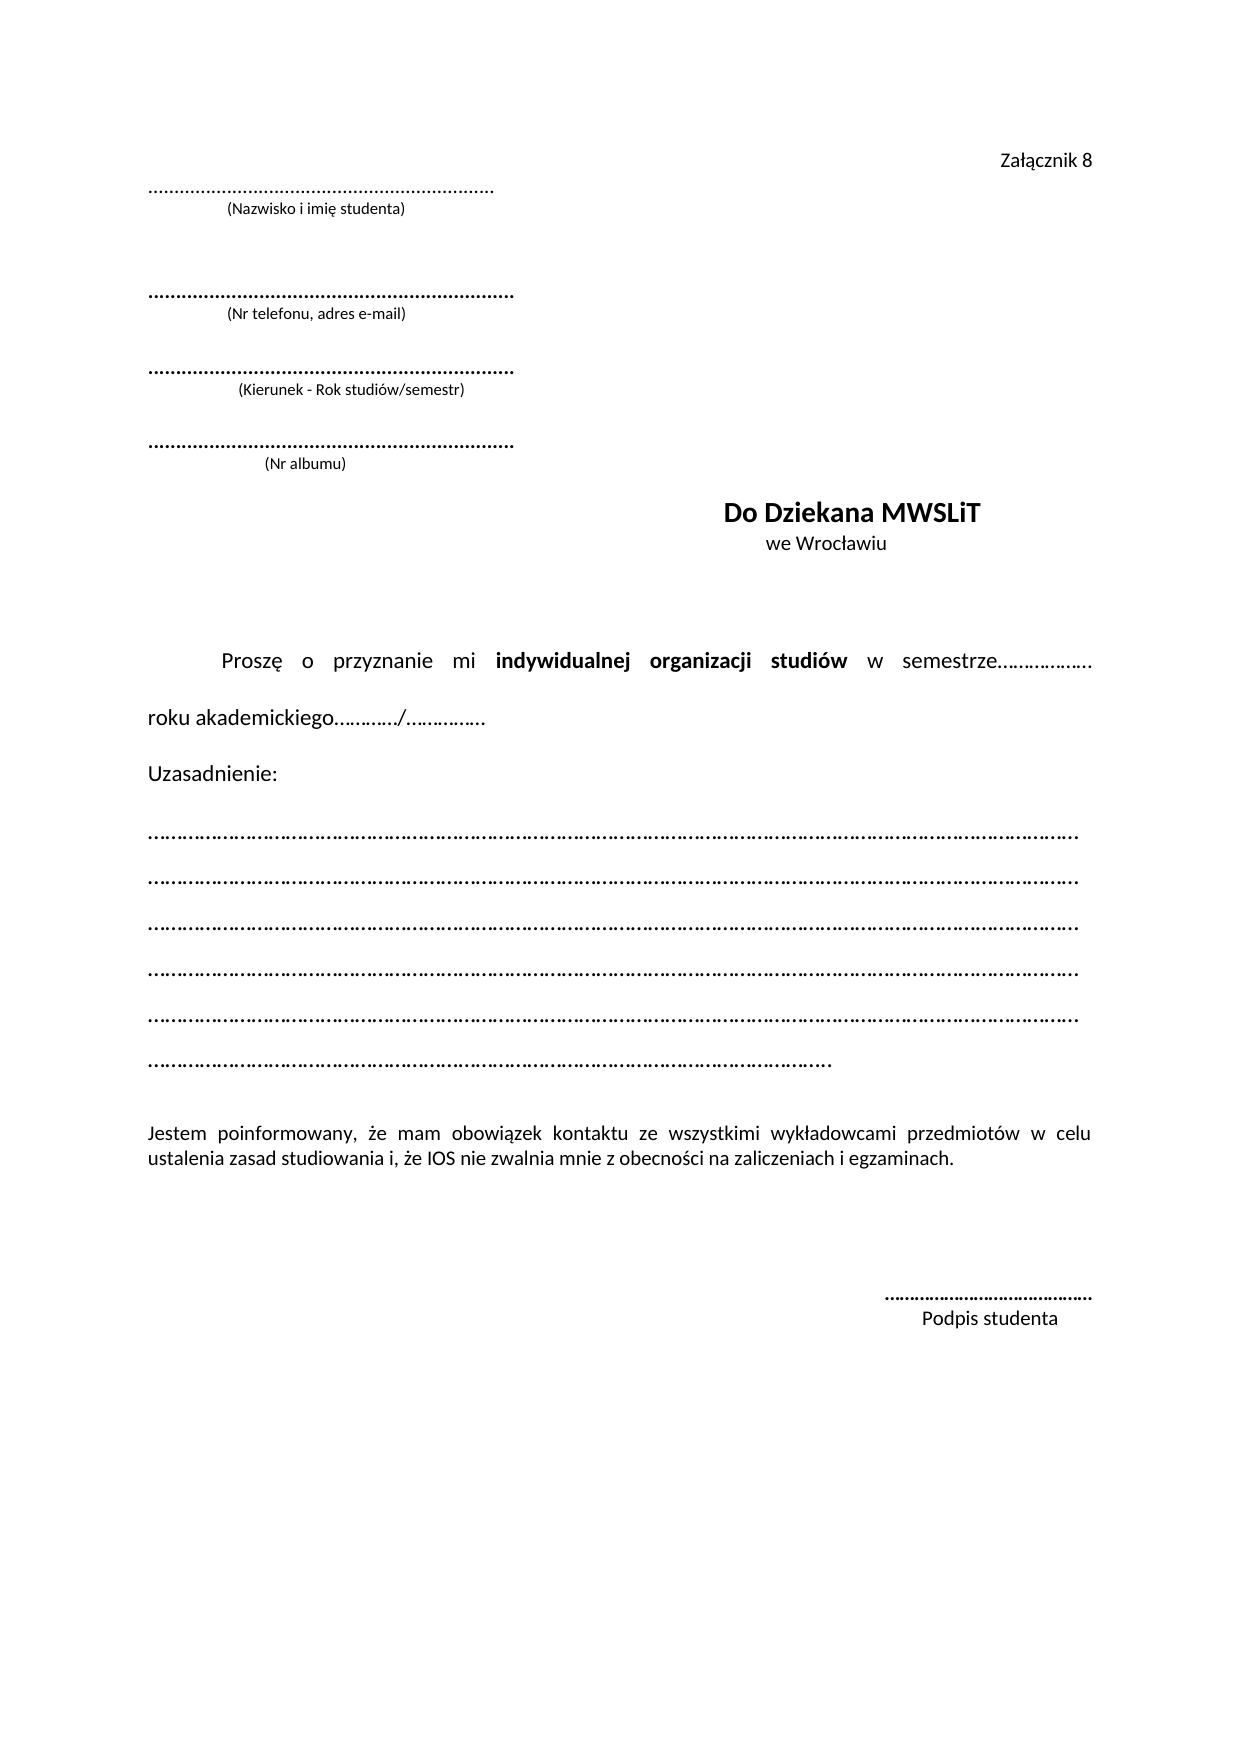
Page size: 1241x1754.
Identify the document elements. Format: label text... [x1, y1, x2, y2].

text Załącznik 8 [148, 148, 1093, 173]
text .................................................................. [148, 173, 1093, 198]
text Podpis studenta [148, 1305, 1093, 1331]
text Proszę o przyznanie mi indywidualnej organizacji studiów w semestrze……………… roku akademickiego…………/…………… [148, 647, 1093, 731]
text Jestem poinformowany, że mam obowiązek kontaktu ze wszystkimi wykładowcami przedmiotów w celu ustalenia zasad studiowania i, że IOS nie zwalnia mnie z obecności na zaliczeniach i egzaminach. [148, 1120, 1093, 1171]
text Uzasadnienie: [148, 759, 1093, 787]
text (Nr albumu) [148, 453, 1093, 474]
text (Kierunek - Rok studiów/semestr) [148, 380, 1093, 428]
text ……………………………………………………………………………………………………………………………………………………………………………………………………………………………………………………………………………………………………………………………………………………………………………………………………………………………………………………………………………………………………………………………………………………………………………………………………………………………………………………………………………………………………………………………………………………………………………………………………………………………………………………….. [148, 815, 1093, 1074]
text …………………………………… [811, 1280, 1093, 1305]
text (Nazwisko i imię studenta) [148, 198, 1093, 247]
text Do Dziekana MWSLiT we Wrocławiu [723, 494, 1093, 555]
text .................................................................. [148, 428, 1093, 453]
text .................................................................. [148, 354, 1093, 380]
text .................................................................. [148, 278, 1093, 303]
text (Nr telefonu, adres e-mail) [148, 303, 1093, 324]
